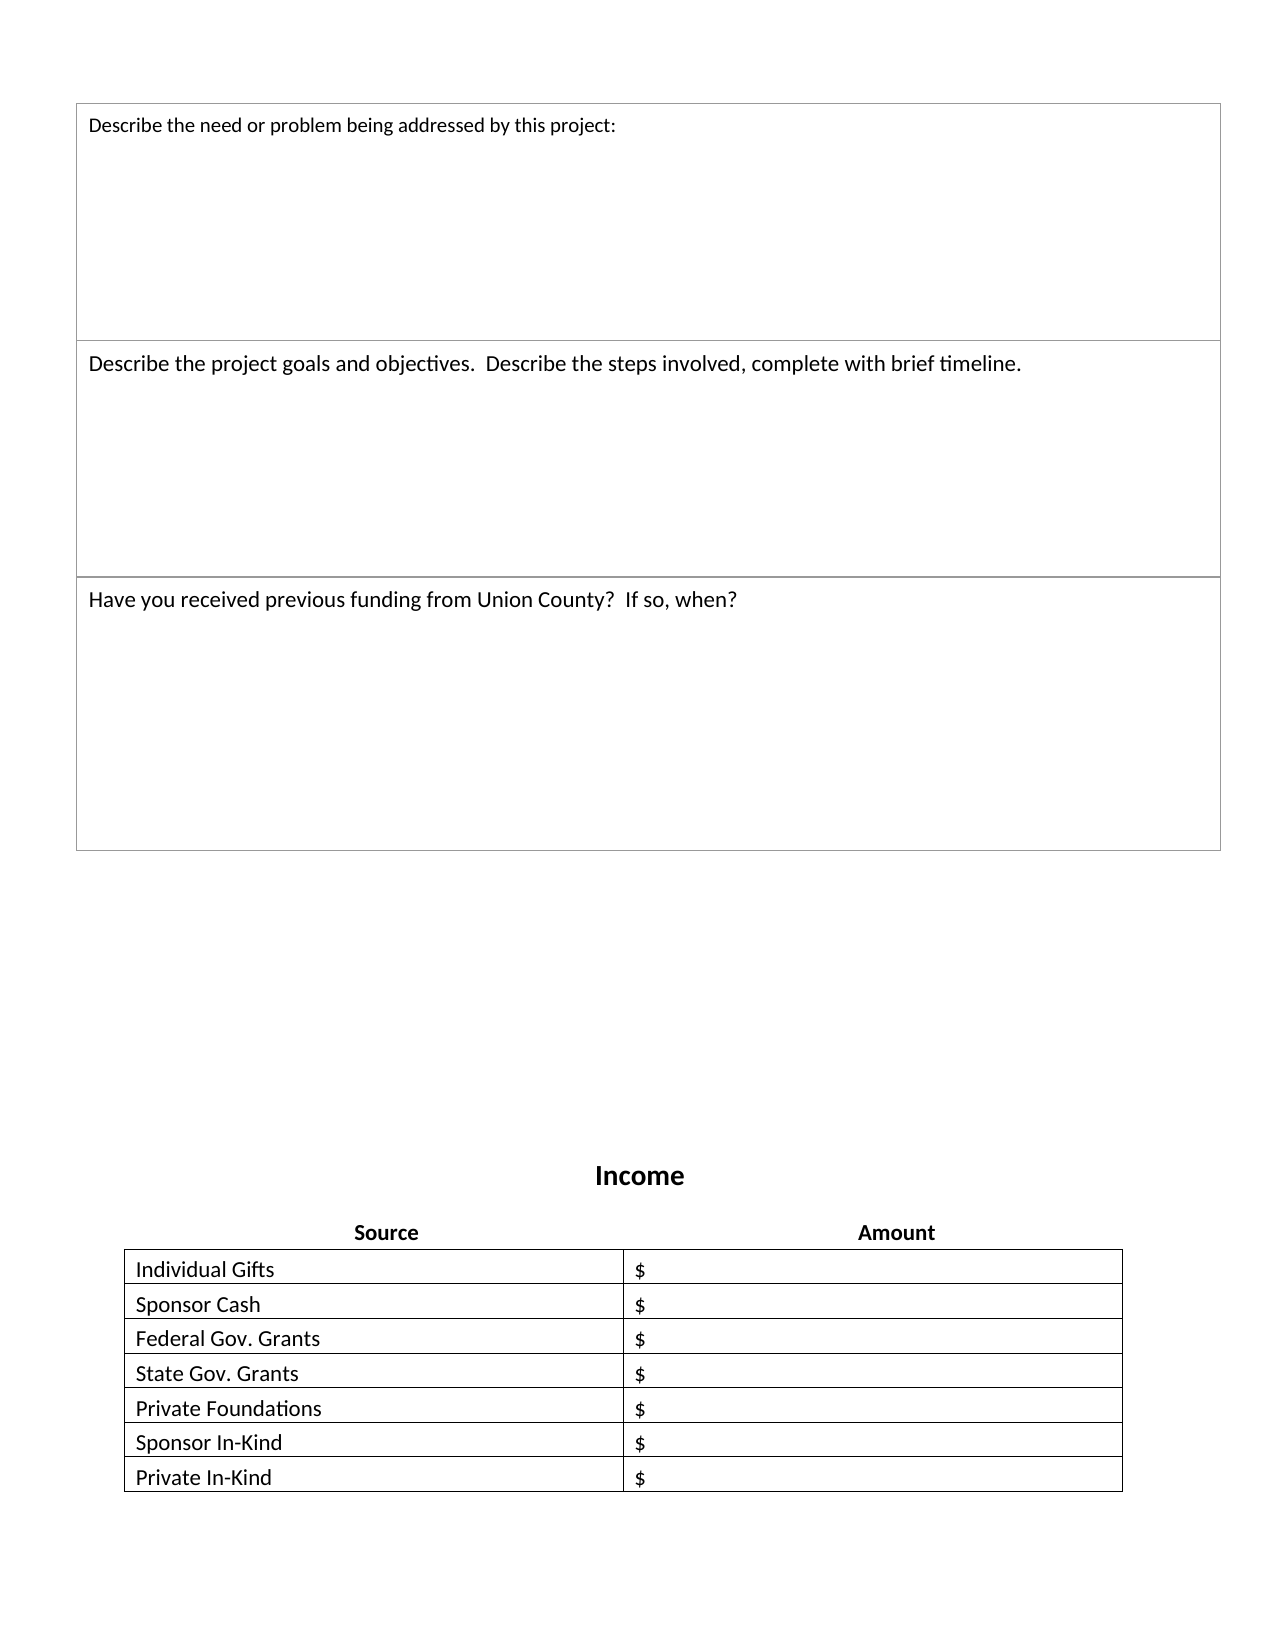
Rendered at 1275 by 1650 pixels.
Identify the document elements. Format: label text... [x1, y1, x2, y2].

table_cell $ [624, 1319, 1122, 1352]
table_cell $ [624, 1354, 1122, 1387]
table_cell $ [624, 1457, 1122, 1491]
table_header $ [624, 1250, 1122, 1283]
table_cell $ [624, 1284, 1122, 1318]
table_header Individual Gifts [125, 1250, 623, 1283]
table_cell Have you received previous funding from Union County? If so, when? [77, 578, 1220, 850]
table_cell Sponsor In-Kind [125, 1423, 623, 1456]
table_cell Describe the need or problem being addressed by this project: [77, 104, 1220, 340]
table_cell $ [624, 1388, 1122, 1422]
table_cell State Gov. Grants [125, 1354, 623, 1387]
table_cell Sponsor Cash [125, 1284, 623, 1318]
table_cell Describe the project goals and objectives. Describe the steps involved, complete with brief timeline. [77, 341, 1220, 576]
table_cell Private Foundations [125, 1388, 623, 1422]
table_cell Federal Gov. Grants [125, 1319, 623, 1352]
text Income [520, 1157, 1119, 1193]
table_cell $ [624, 1423, 1122, 1456]
text Source Amount [70, 1218, 1166, 1246]
table_cell Private In-Kind [125, 1457, 623, 1491]
